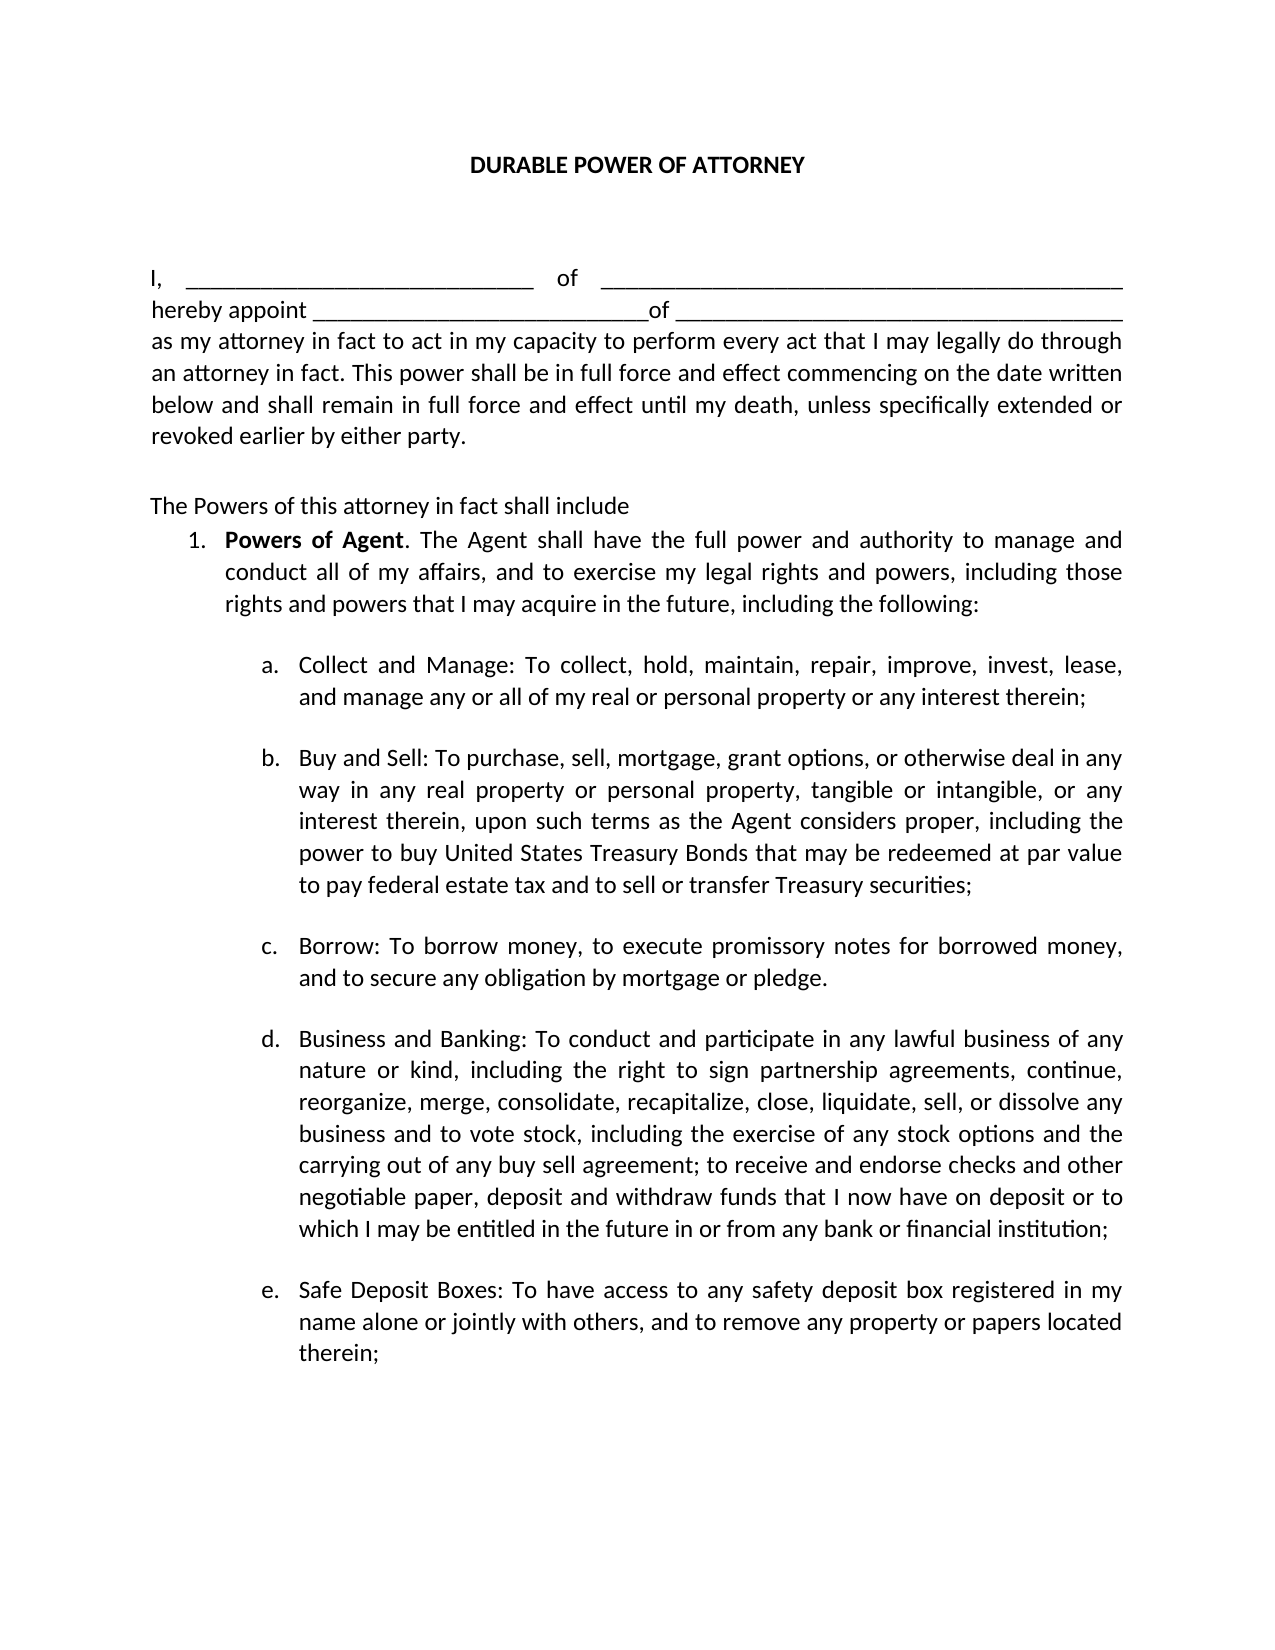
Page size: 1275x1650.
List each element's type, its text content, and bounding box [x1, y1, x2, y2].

list Buy and Sell: To purchase, sell, mortgage, grant options, or otherwise deal in any way in any real property or personal property, tangible or intangible, or any interest therein, upon such terms as the Agent considers proper, including the power to buy United States Treasury Bonds that may be redeemed at par value to pay federal estate tax and to sell or transfer Treasury securities; [261, 742, 1124, 899]
text The Powers of this attorney in fact shall include [150, 490, 1124, 520]
list Borrow: To borrow money, to execute promissory notes for borrowed money, and to secure any obligation by mortgage or pledge. [261, 930, 1124, 992]
text DURABLE POWER OF ATTORNEY [151, 150, 1124, 180]
list Powers of Agent. The Agent shall have the full power and authority to manage and conduct all of my affairs, and to exercise my legal rights and powers, including those rights and powers that I may acquire in the future, including the following: [187, 524, 1124, 618]
list Business and Banking: To conduct and participate in any lawful business of any nature or kind, including the right to sign partnership agreements, continue, reorganize, merge, consolidate, recapitalize, close, liquidate, sell, or dissolve any business and to vote stock, including the exercise of any stock options and the carrying out of any buy sell agreement; to receive and endorse checks and other negotiable paper, deposit and withdraw funds that I now have on deposit or to which I may be entitled in the future in or from any bank or financial institution; [261, 1023, 1124, 1243]
text I, ____________________________ of __________________________________________ hereby appoint ___________________________of ____________________________________ as my attorney in fact to act in my capacity to perform every act that I may legally do through an attorney in fact. This power shall be in full force and effect commencing on the date written below and shall remain in full force and effect until my death, unless specifically extended or revoked earlier by either party. [150, 262, 1124, 451]
list Safe Deposit Boxes: To have access to any safety deposit box registered in my name alone or jointly with others, and to remove any property or papers located therein; [261, 1274, 1124, 1368]
list Collect and Manage: To collect, hold, maintain, repair, improve, invest, lease, and manage any or all of my real or personal property or any interest therein; [261, 649, 1124, 711]
